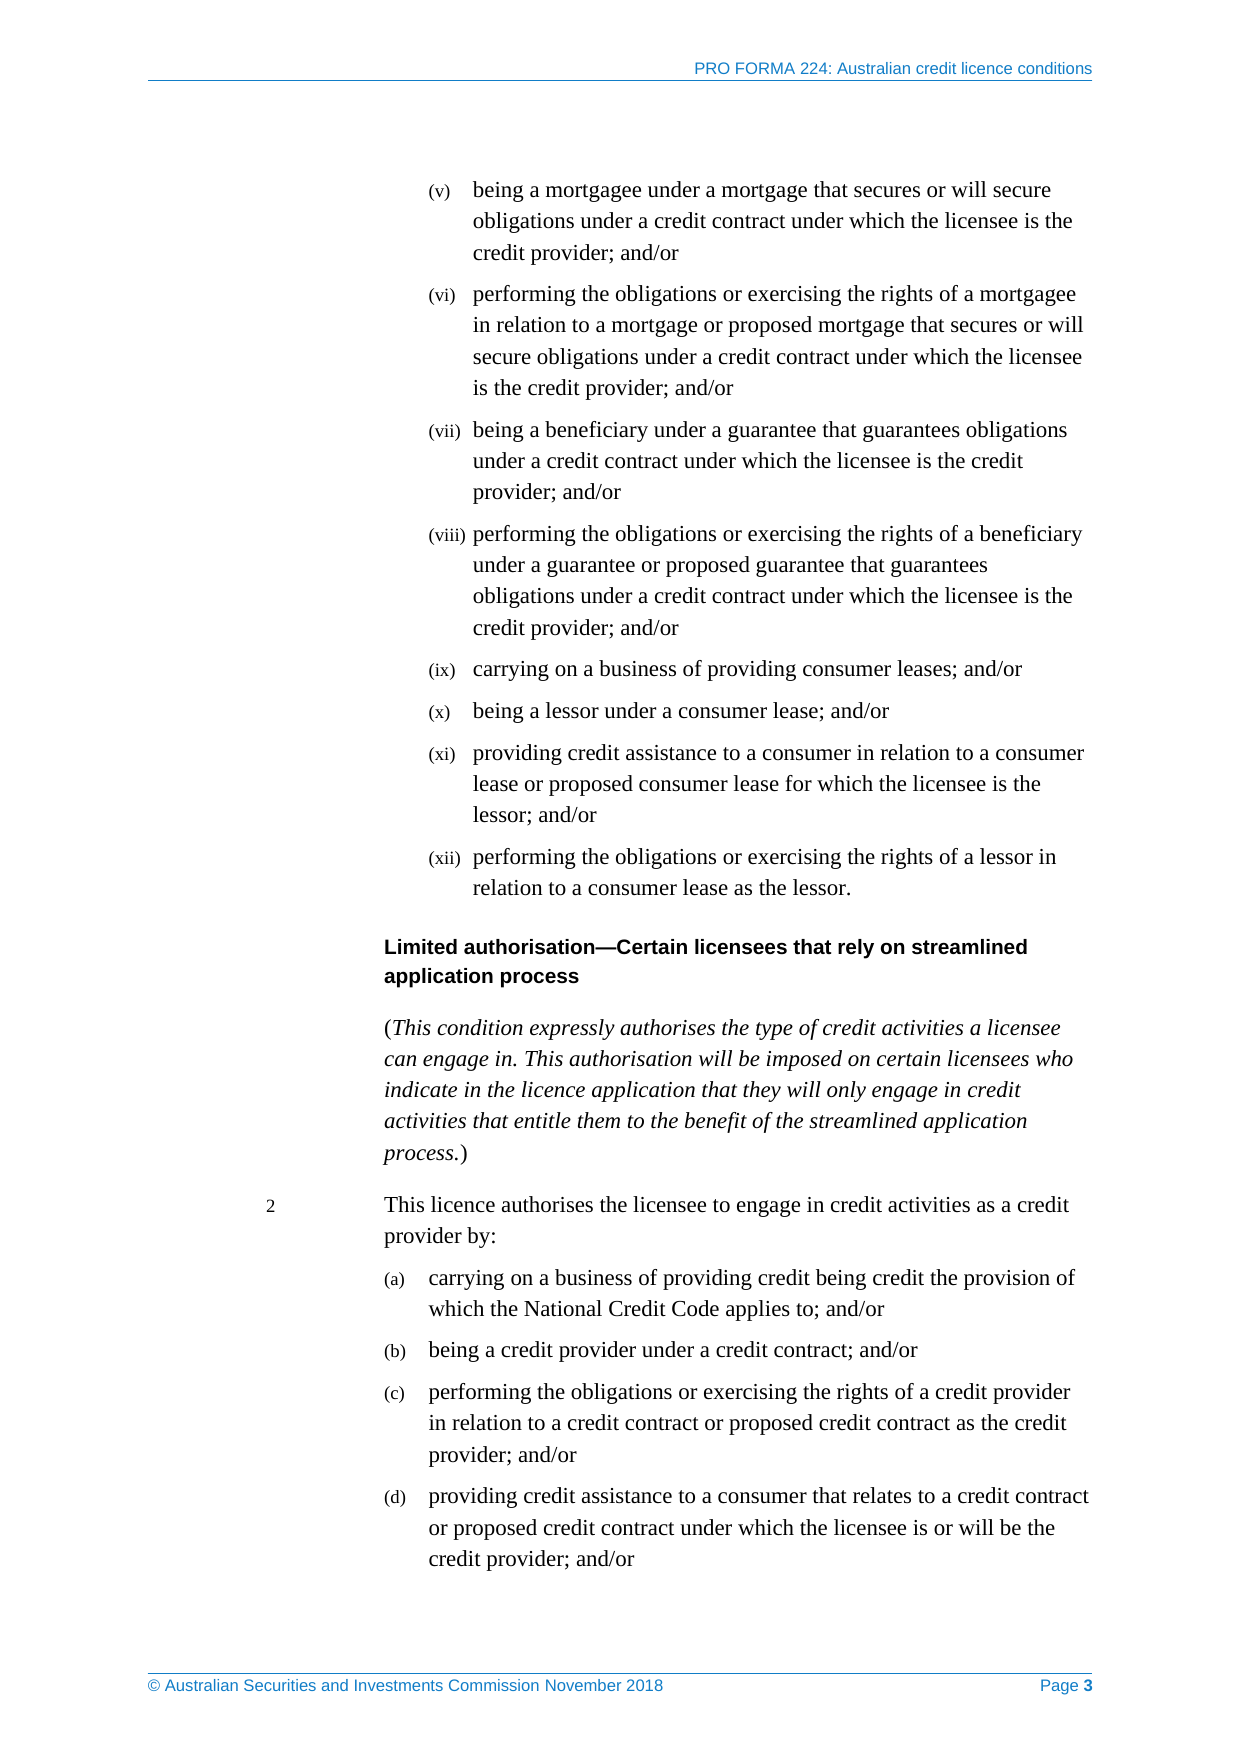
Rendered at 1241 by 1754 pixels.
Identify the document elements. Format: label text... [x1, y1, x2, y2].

text (This condition expressly authorises the type of credit activities a licensee can engage in. This authorisation will be imposed on certain licensees who indicate in the licence application that they will only engage in credit activities that entitle them to the benefit of the streamlined application process.) [384, 1009, 1092, 1165]
text carrying on a business of providing consumer leases; and/or [428, 650, 1092, 682]
text being a credit provider under a credit contract; and/or [384, 1332, 1092, 1363]
text providing credit assistance to a consumer in relation to a consumer lease or proposed consumer lease for which the licensee is the lessor; and/or [428, 734, 1092, 827]
text being a lessor under a consumer lease; and/or [428, 692, 1092, 723]
text being a beneficiary under a guarantee that guarantees obligations under a credit contract under which the licensee is the credit provider; and/or [428, 411, 1092, 504]
text performing the obligations or exercising the rights of a mortgagee in relation to a mortgage or proposed mortgage that secures or will secure obligations under a credit contract under which the licensee is the credit provider; and/or [428, 275, 1092, 400]
text This licence authorises the licensee to engage in credit activities as a credit provider by: [266, 1186, 1092, 1248]
text performing the obligations or exercising the rights of a lessor in relation to a consumer lease as the lessor. [428, 838, 1092, 900]
text being a mortgagee under a mortgage that secures or will secure obligations under a credit contract under which the licensee is the credit provider; and/or [428, 171, 1092, 265]
text carrying on a business of providing credit being credit the provision of which the National Credit Code applies to; and/or [384, 1259, 1092, 1321]
subtitle Limited authorisation—Certain licensees that rely on streamlined application process [384, 929, 1092, 988]
text providing credit assistance to a consumer that relates to a credit contract or proposed credit contract under which the licensee is or will be the credit provider; and/or [384, 1477, 1092, 1571]
text performing the obligations or exercising the rights of a credit provider in relation to a credit contract or proposed credit contract as the credit provider; and/or [384, 1373, 1092, 1467]
text performing the obligations or exercising the rights of a beneficiary under a guarantee or proposed guarantee that guarantees obligations under a credit contract under which the licensee is the credit provider; and/or [428, 515, 1092, 640]
